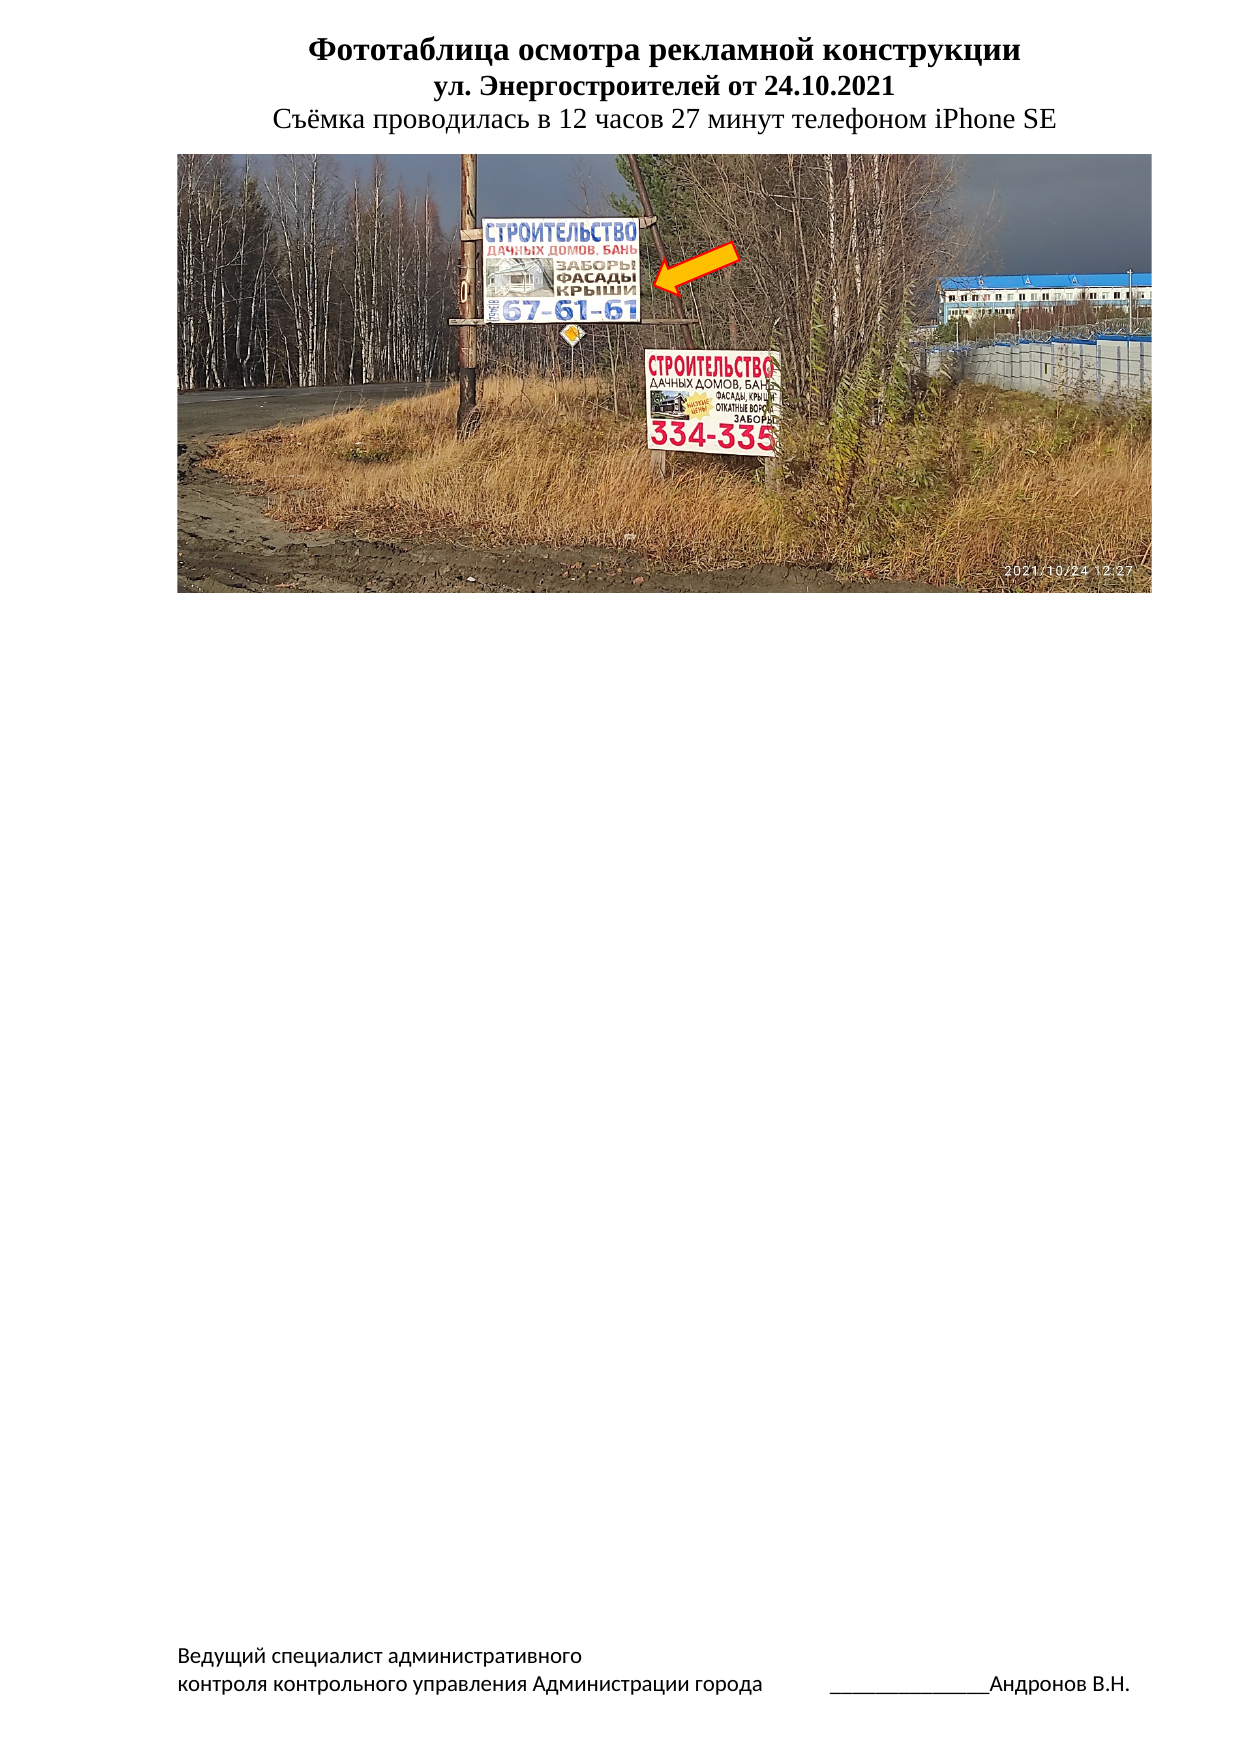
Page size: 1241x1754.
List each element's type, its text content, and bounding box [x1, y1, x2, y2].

text ул. Энергостроителей от 24.10.2021 [177, 68, 1152, 101]
text Фототаблица осмотра рекламной конструкции [177, 29, 1152, 68]
picture [177, 154, 1152, 593]
text Съёмка проводилась в 12 часов 27 минут телефоном iPhone SE [177, 101, 1152, 135]
